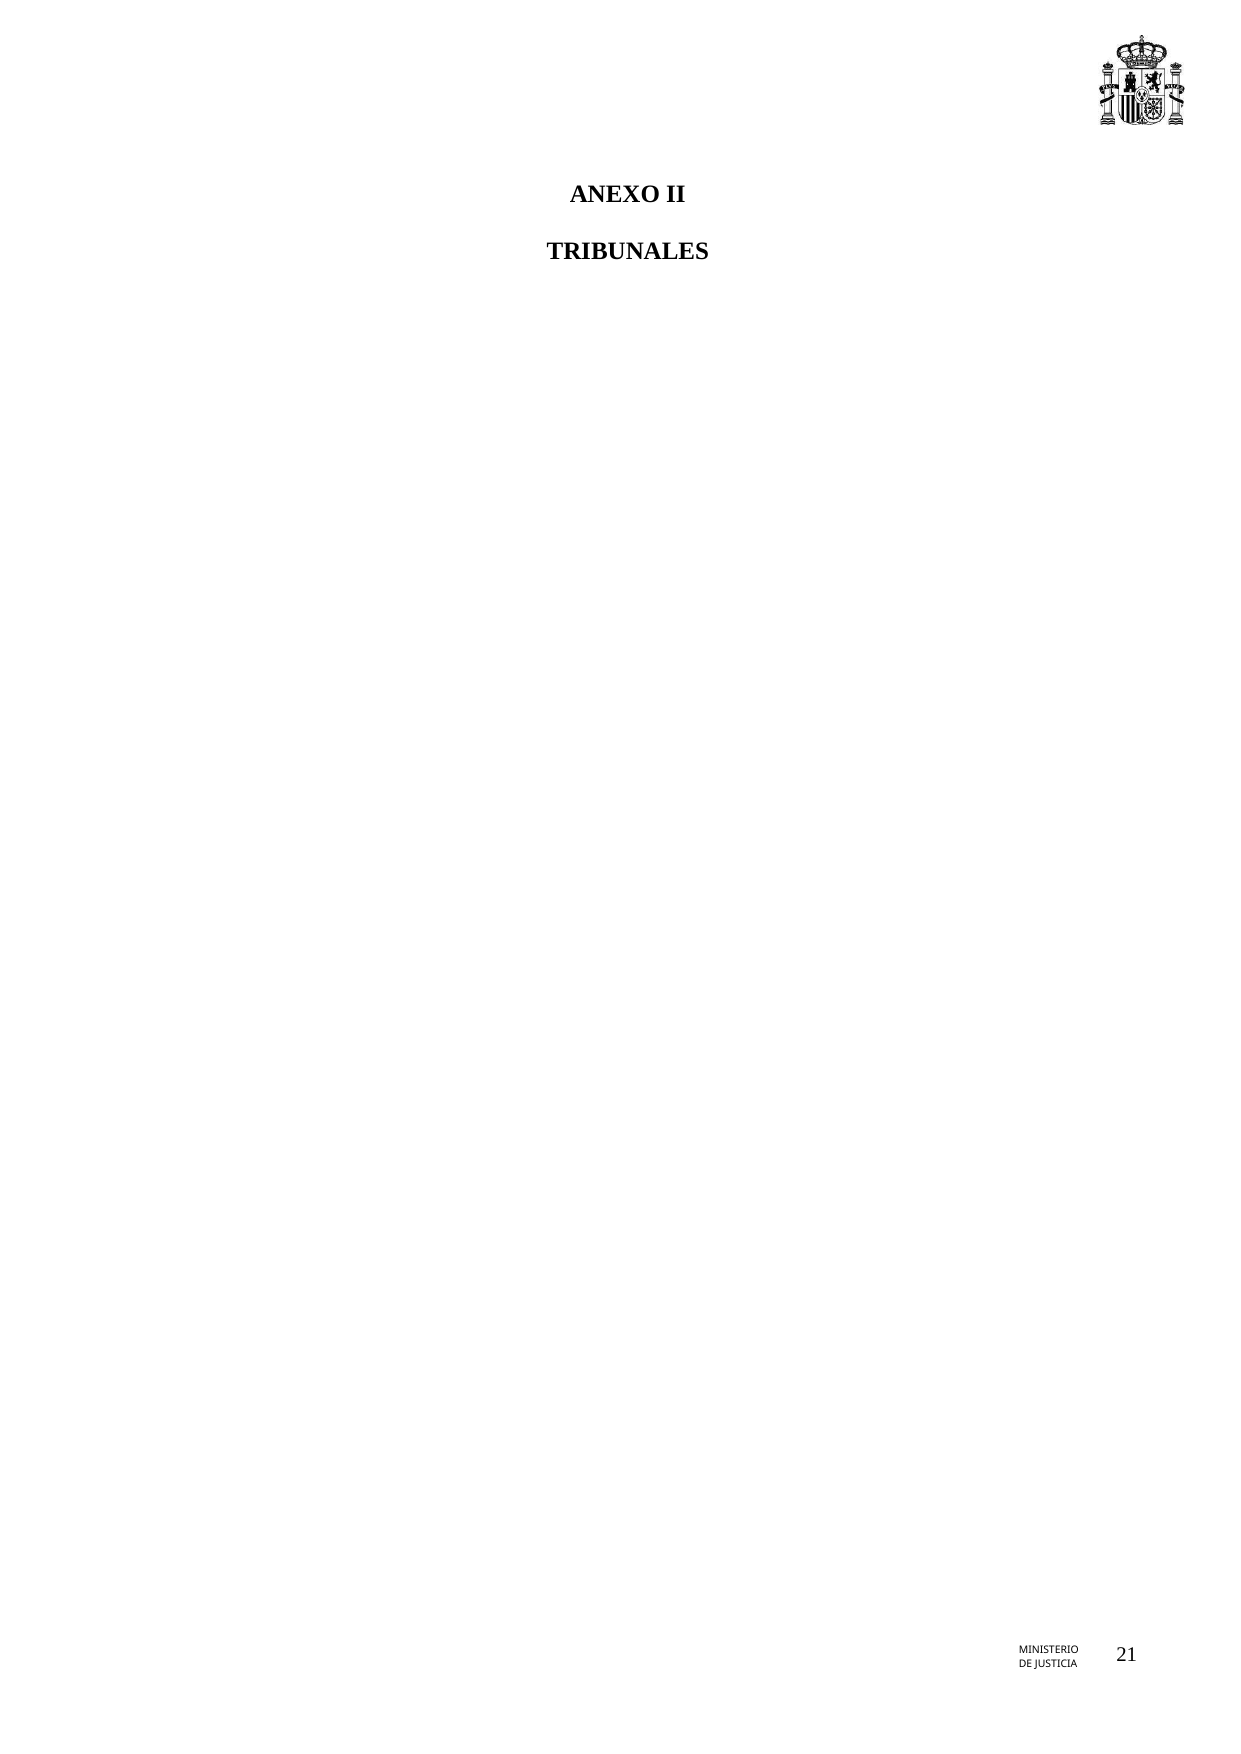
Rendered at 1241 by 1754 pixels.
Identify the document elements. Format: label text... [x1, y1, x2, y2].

text ANEXO II [118, 179, 1137, 208]
text TRIBUNALES [118, 236, 1137, 265]
picture [1098, 35, 1185, 125]
